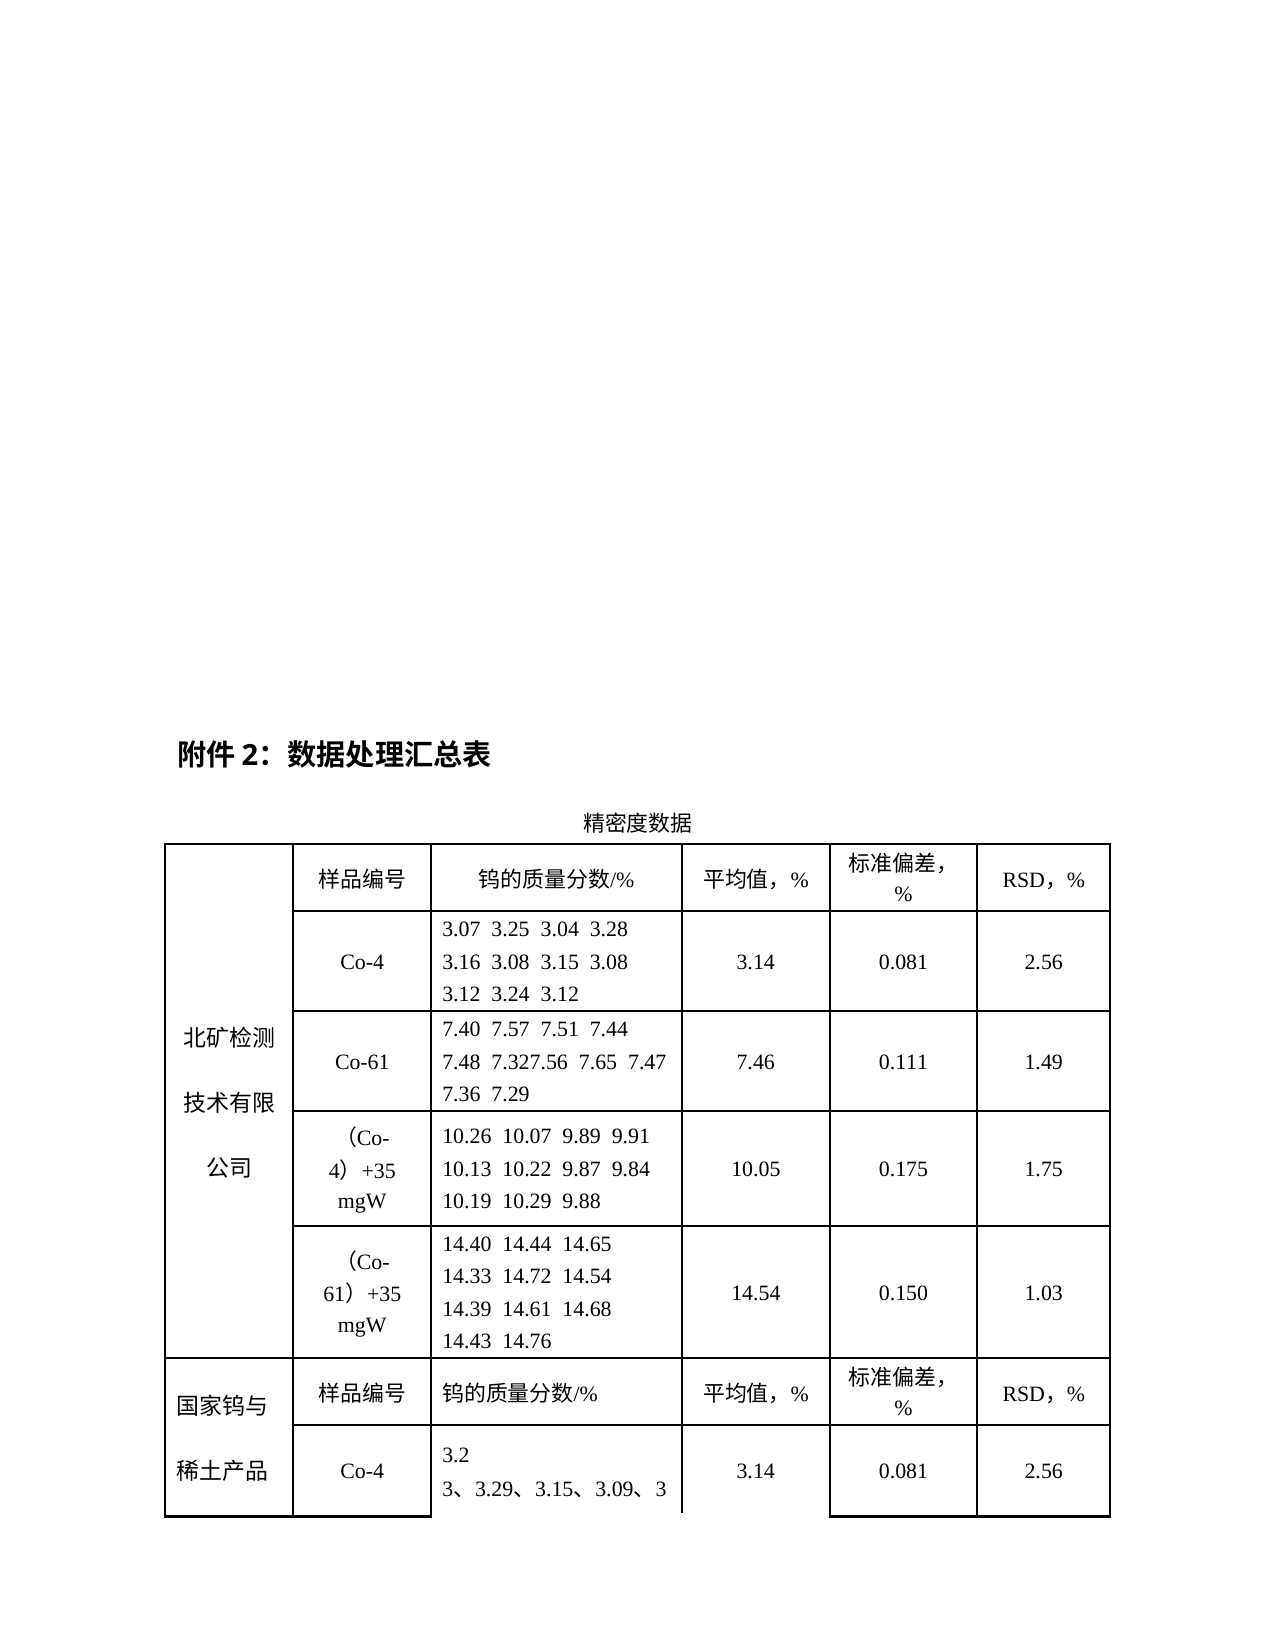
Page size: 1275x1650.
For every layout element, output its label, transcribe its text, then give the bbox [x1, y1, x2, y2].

table_cell 国家钨与稀土产品质量监督检验中心 [166, 1359, 292, 1515]
table_cell 平均值，% [683, 1359, 829, 1424]
table_cell 2.56 [978, 1426, 1109, 1515]
table_cell 7.46 [683, 1012, 829, 1110]
table_cell 0.175 [831, 1112, 976, 1225]
table_cell （Co-4）+35 mgW [294, 1112, 430, 1225]
table_cell 1.03 [978, 1227, 1109, 1357]
table_cell 钨的质量分数/% [432, 1359, 681, 1424]
table_cell Co-4 [294, 1426, 430, 1515]
table_header RSD，% [978, 845, 1109, 910]
table_cell 3.14 [683, 912, 829, 1010]
table_cell Co-61 [294, 1012, 430, 1110]
table_cell 1.49 [978, 1012, 1109, 1110]
table_cell 1.75 [978, 1112, 1109, 1225]
table_header 北矿检测技术有限公司 [166, 845, 292, 1357]
table_cell RSD，% [978, 1359, 1109, 1424]
table_cell 2.56 [978, 912, 1109, 1010]
table_cell 3.14 [682, 1426, 829, 1515]
table_header 样品编号 [294, 845, 430, 910]
table_header 平均值，% [683, 845, 829, 910]
table_cell 0.150 [831, 1227, 976, 1357]
table_cell Co-4 [294, 912, 430, 1010]
table_cell 0.111 [831, 1012, 976, 1110]
table_cell 0.081 [831, 912, 976, 1010]
table_cell 10.26 10.07 9.89 9.91 10.13 10.22 9.87 9.84 10.19 10.29 9.88 [432, 1112, 681, 1225]
table_cell 0.081 [831, 1426, 976, 1515]
text 精密度数据 [177, 806, 1098, 838]
table_cell 10.05 [683, 1112, 829, 1225]
table_cell 7.40 7.57 7.51 7.44 7.48 7.327.56 7.65 7.47 7.36 7.29 [432, 1012, 681, 1110]
table_cell （Co-61）+35 mgW [294, 1227, 430, 1357]
text 附件2：数据处理汇总表 [177, 720, 1098, 785]
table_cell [432, 1426, 682, 1515]
table_cell 样品编号 [294, 1359, 430, 1424]
table_cell 14.40 14.44 14.65 14.33 14.72 14.54 14.39 14.61 14.68 14.43 14.76 [432, 1227, 681, 1357]
table_header 标准偏差，% [831, 845, 976, 910]
table_cell 3.07 3.25 3.04 3.28 3.16 3.08 3.15 3.08 3.12 3.24 3.12 [432, 912, 681, 1010]
table_cell 14.54 [683, 1227, 829, 1357]
table_header 钨的质量分数/% [432, 845, 681, 910]
table_cell 标准偏差，% [831, 1359, 976, 1424]
